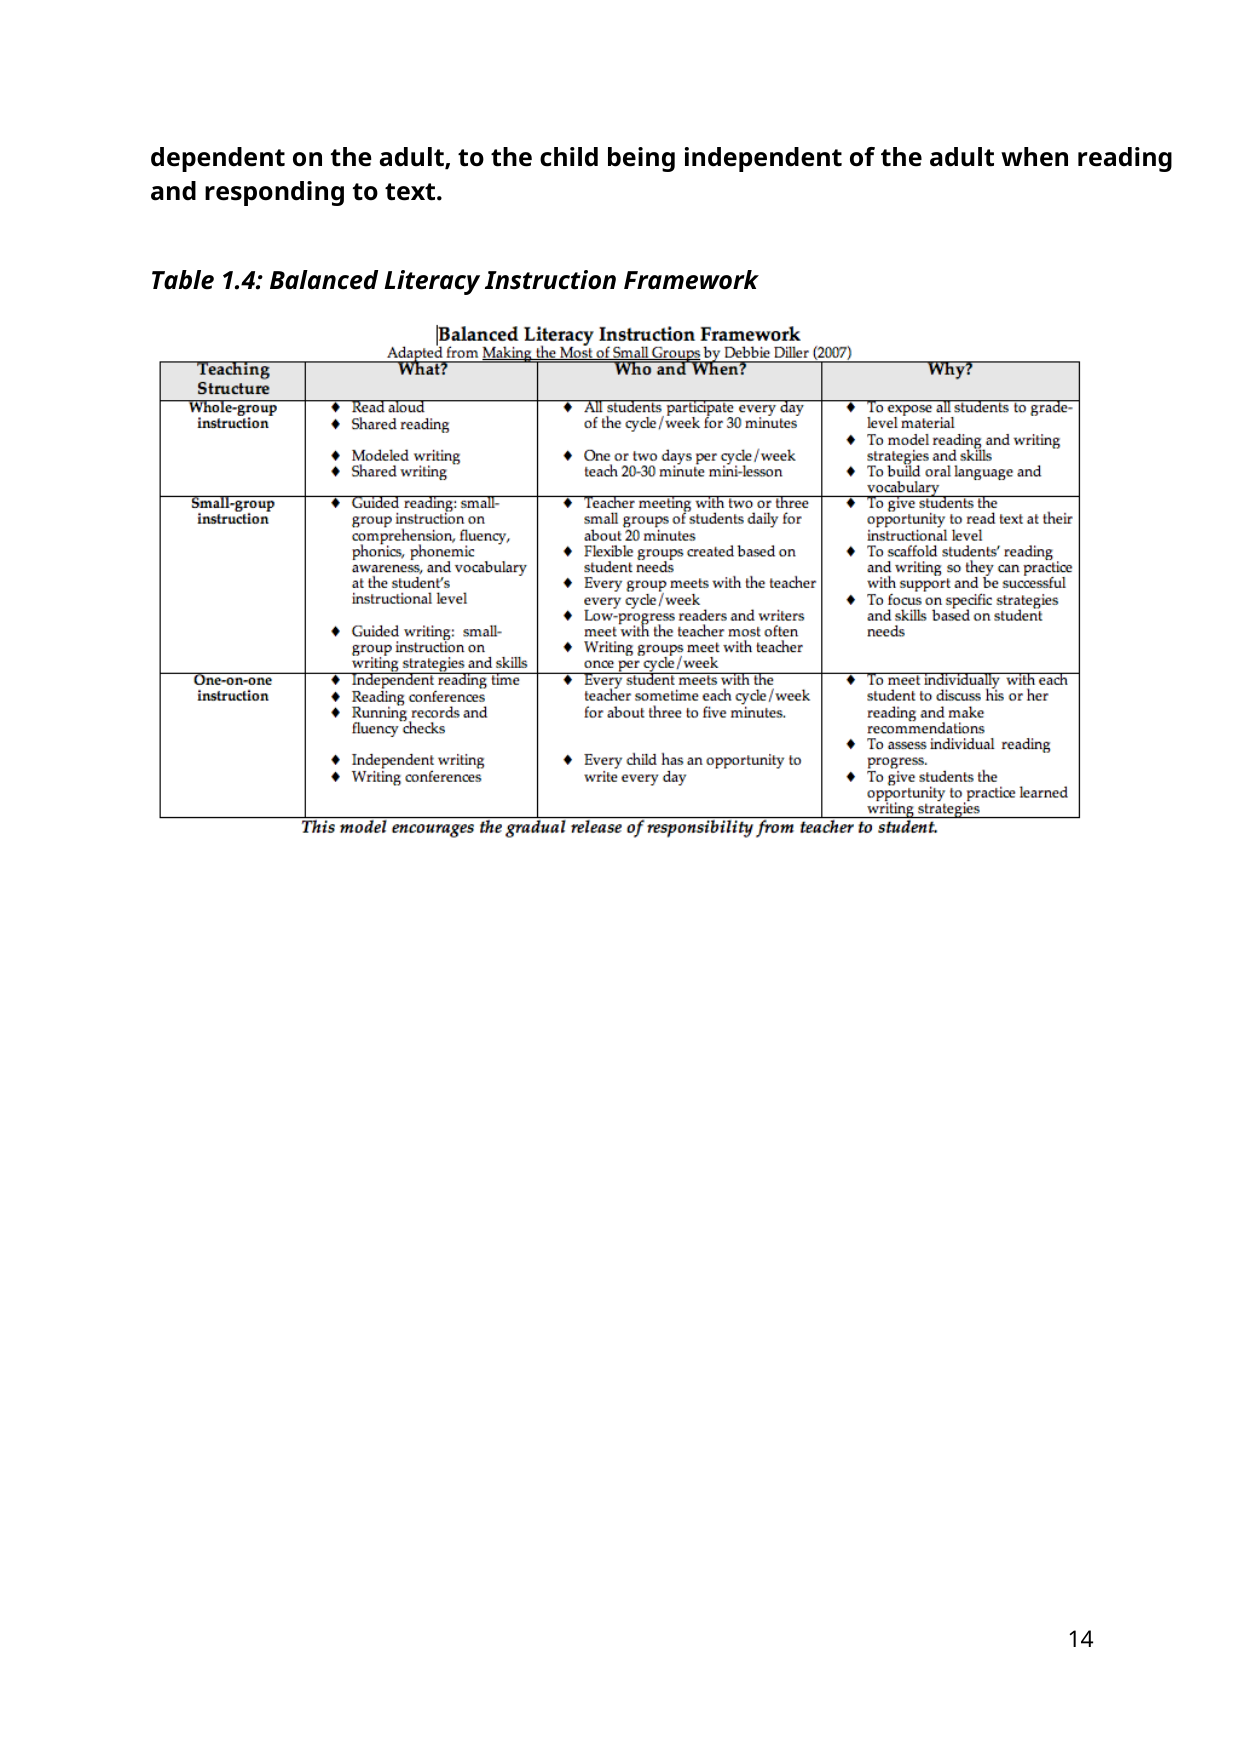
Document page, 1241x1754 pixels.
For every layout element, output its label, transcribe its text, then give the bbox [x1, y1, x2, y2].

picture [150, 296, 1091, 874]
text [150, 139, 1190, 208]
